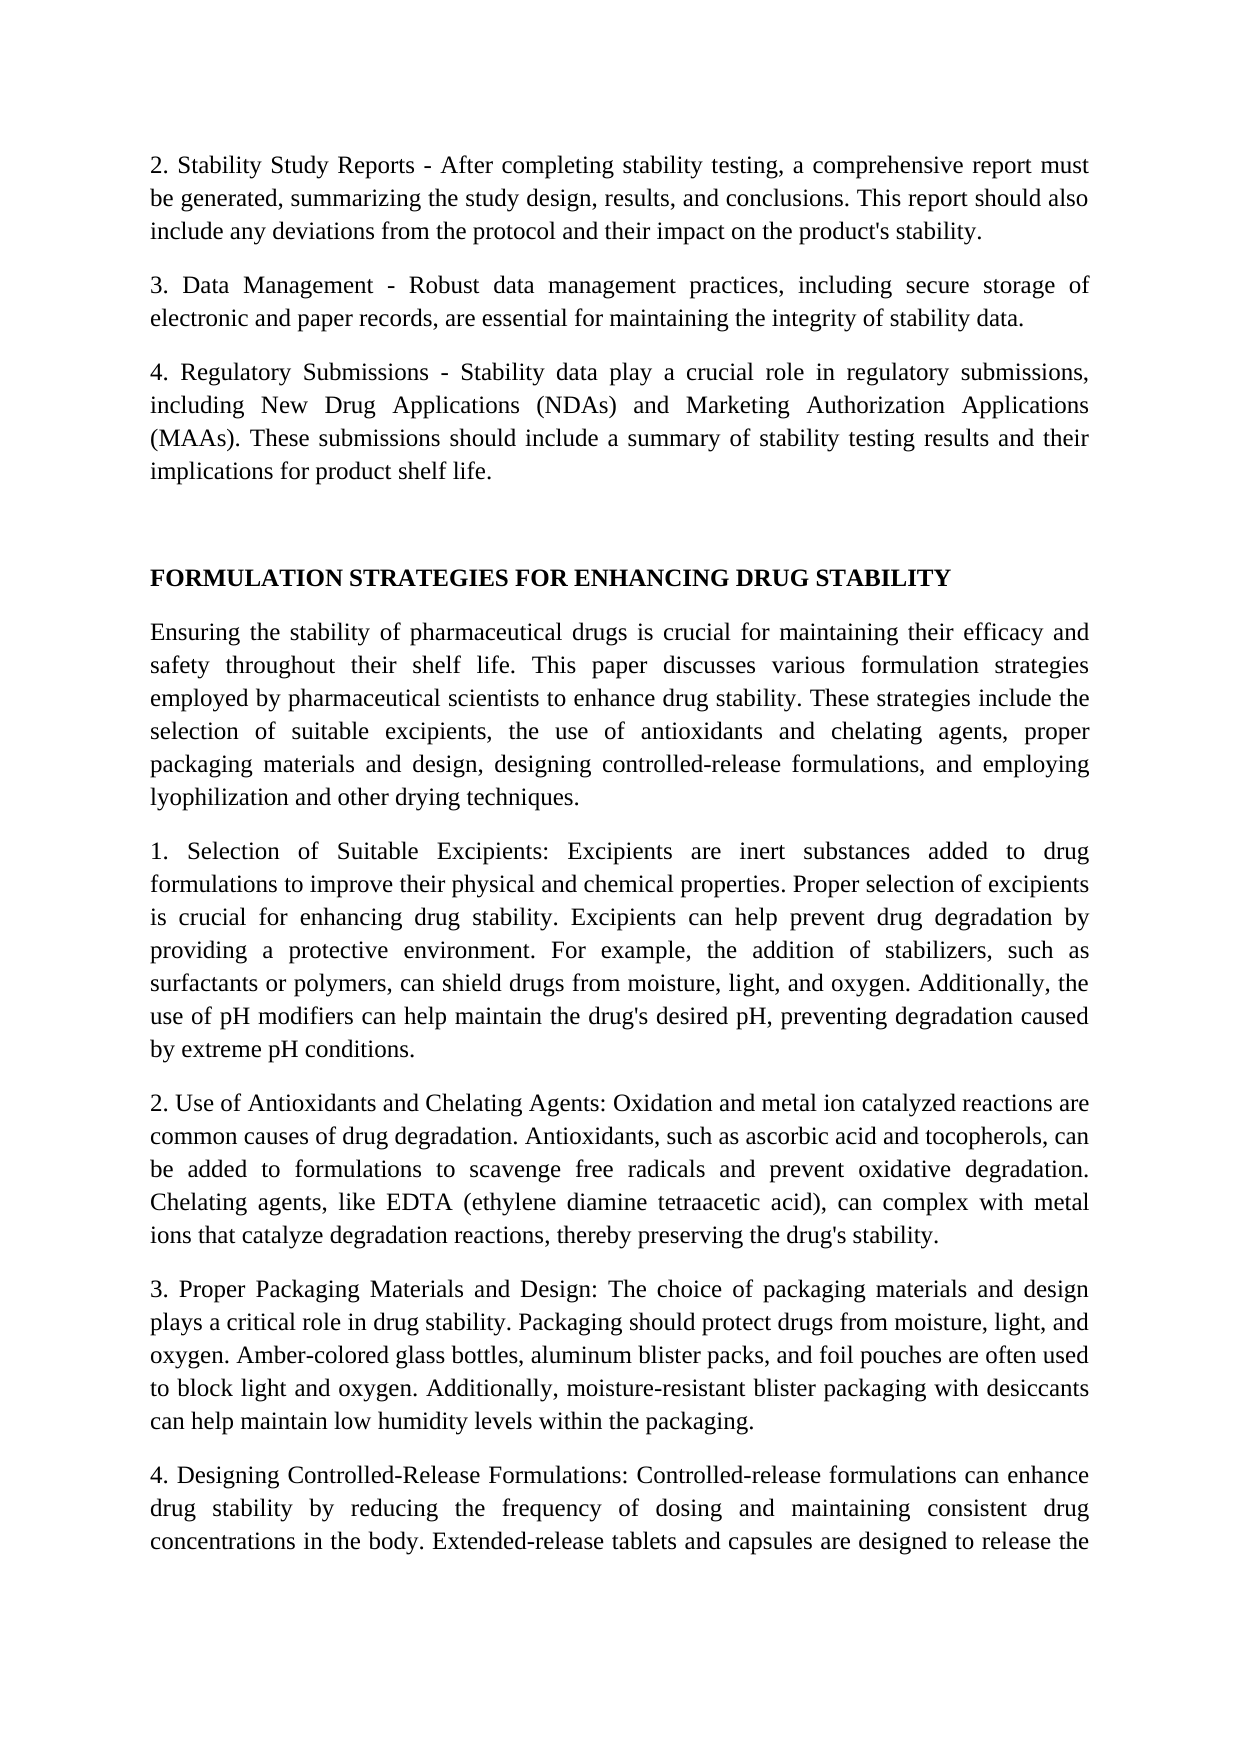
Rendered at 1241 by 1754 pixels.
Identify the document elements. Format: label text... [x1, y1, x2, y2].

text 2. Stability Study Reports - After completing stability testing, a comprehensive report must be generated, summarizing the study design, results, and conclusions. This report should also include any deviations from the protocol and their impact on the product's stability. [150, 150, 1090, 245]
text Ensuring the stability of pharmaceutical drugs is crucial for maintaining their efficacy and safety throughout their shelf life. This paper discusses various formulation strategies employed by pharmaceutical scientists to enhance drug stability. These strategies include the selection of suitable excipients, the use of antioxidants and chelating agents, proper packaging materials and design, designing controlled-release formulations, and employing lyophilization and other drying techniques. [150, 617, 1090, 811]
text 3. Proper Packaging Materials and Design: The choice of packaging materials and design plays a critical role in drug stability. Packaging should protect drugs from moisture, light, and oxygen. Amber-colored glass bottles, aluminum blister packs, and foil pouches are often used to block light and oxygen. Additionally, moisture-resistant blister packaging with desiccants can help maintain low humidity levels within the packaging. [150, 1274, 1090, 1435]
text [150, 1460, 1090, 1555]
text 1. Selection of Suitable Excipients: Excipients are inert substances added to drug formulations to improve their physical and chemical properties. Proper selection of excipients is crucial for enhancing drug stability. Excipients can help prevent drug degradation by providing a protective environment. For example, the addition of stabilizers, such as surfactants or polymers, can shield drugs from moisture, light, and oxygen. Additionally, the use of pH modifiers can help maintain the drug's desired pH, preventing degradation caused by extreme pH conditions. [150, 836, 1090, 1063]
text 3. Data Management - Robust data management practices, including secure storage of electronic and paper records, are essential for maintaining the integrity of stability data. [150, 270, 1090, 332]
text FORMULATION STRATEGIES FOR ENHANCING DRUG STABILITY [150, 563, 1090, 592]
text 2. Use of Antioxidants and Chelating Agents: Oxidation and metal ion catalyzed reactions are common causes of drug degradation. Antioxidants, such as ascorbic acid and tocopherols, can be added to formulations to scavenge free radicals and prevent oxidative degradation. Chelating agents, like EDTA (ethylene diamine tetraacetic acid), can complex with metal ions that catalyze degradation reactions, thereby preserving the drug's stability. [150, 1088, 1090, 1249]
text 4. Regulatory Submissions - Stability data play a crucial role in regulatory submissions, including New Drug Applications (NDAs) and Marketing Authorization Applications (MAAs). These submissions should include a summary of stability testing results and their implications for product shelf life. [150, 357, 1090, 484]
